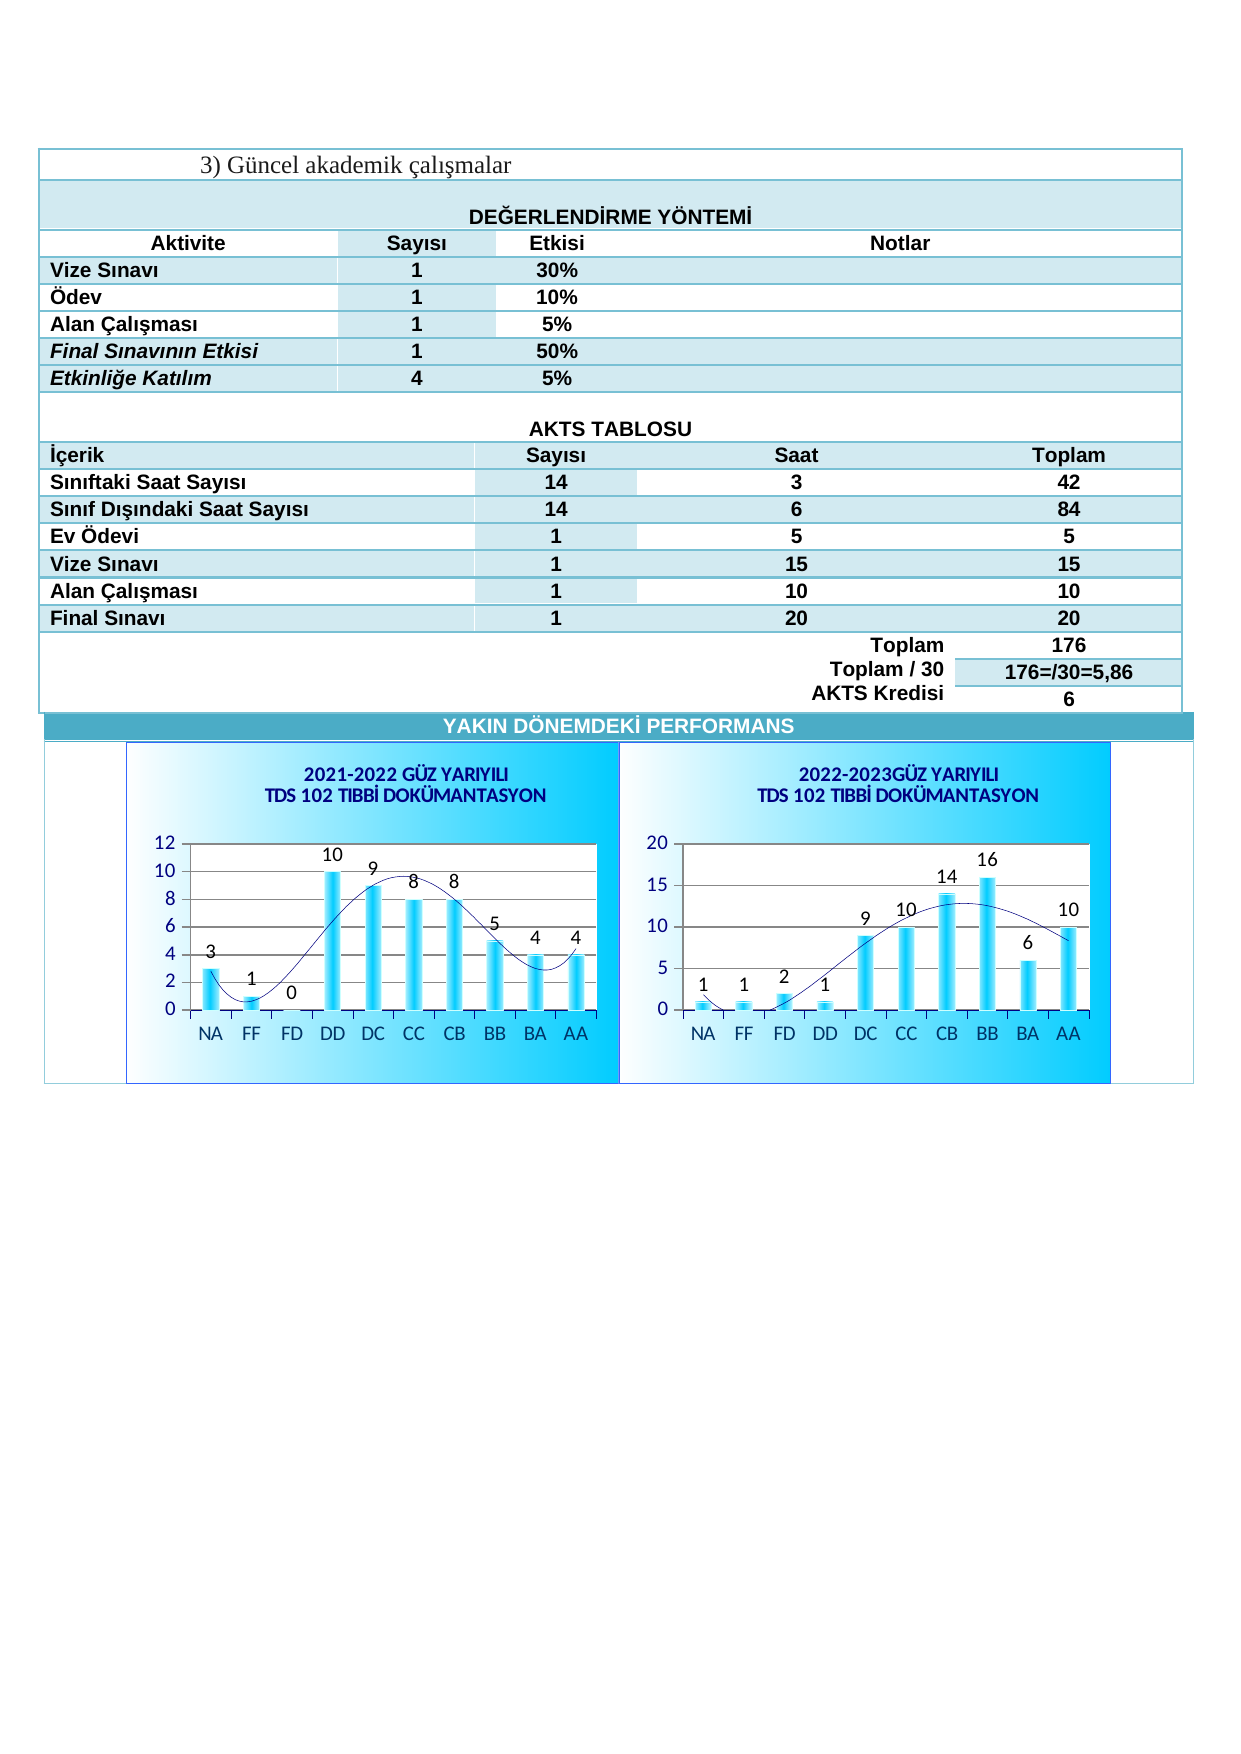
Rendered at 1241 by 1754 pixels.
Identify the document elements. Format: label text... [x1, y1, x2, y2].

table_cell 6 [637, 497, 955, 522]
table_cell [45, 742, 126, 1083]
table_cell [618, 339, 1181, 364]
table_cell 1 [338, 312, 496, 337]
table_cell 14 [475, 497, 637, 522]
table_cell Saat [637, 443, 955, 468]
table_cell [618, 312, 1181, 337]
table_cell [618, 258, 1181, 283]
table_cell 1 [475, 524, 637, 549]
table_cell 6 [955, 687, 1181, 712]
table_cell 10 [637, 579, 955, 603]
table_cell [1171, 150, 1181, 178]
table_cell 30% [496, 258, 618, 283]
table_cell 14 [475, 470, 637, 495]
table_cell Etkisi [496, 231, 618, 256]
table_cell 1 [475, 579, 637, 603]
table_cell Sayısı [338, 231, 496, 256]
table_cell 20 [955, 606, 1181, 631]
table_cell 50% [496, 339, 618, 364]
table_cell İçerik [40, 443, 474, 468]
table_cell [618, 285, 1181, 310]
table_cell Aktivite [40, 231, 337, 256]
table_cell Vize Sınavı [40, 551, 474, 576]
table_cell 15 [637, 551, 955, 576]
table_cell 176 [955, 633, 1181, 658]
table_cell 3 [637, 470, 955, 495]
table_cell DEĞERLENDİRME YÖNTEMİ [40, 181, 1181, 228]
table_cell Final Sınavının Etkisi [40, 339, 337, 364]
table_cell Sayısı [475, 443, 637, 468]
table_cell 1 [338, 339, 496, 364]
table_cell YAKIN DÖNEMDEKİ PERFORMANS [45, 713, 1193, 739]
table_cell 5% [496, 312, 618, 337]
table_cell 1 [475, 606, 637, 631]
table_cell 84 [955, 497, 1181, 522]
table_cell 1 [338, 285, 496, 310]
table_cell Etkinliğe Katılım [40, 366, 337, 391]
table_cell 15 [955, 551, 1181, 576]
table_cell [1111, 742, 1193, 1083]
table_cell 10 [955, 579, 1181, 603]
table_cell Ev Ödevi [40, 524, 474, 549]
table_cell 1 [475, 551, 637, 576]
table_cell Toplam Toplam / 30 AKTS Kredisi [40, 633, 955, 712]
table_cell 20 [637, 606, 955, 631]
table_cell AKTS TABLOSU [40, 393, 1181, 441]
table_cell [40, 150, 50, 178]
table_cell 5 [955, 524, 1181, 549]
table_cell 10% [496, 285, 618, 310]
table_cell Sınıf Dışındaki Saat Sayısı [40, 497, 474, 522]
table_cell Vize Sınavı [40, 258, 337, 283]
table_cell Toplam [955, 443, 1181, 468]
table_cell [618, 366, 1181, 391]
table_cell 1 [338, 258, 496, 283]
table_cell Final Sınavı [40, 606, 474, 631]
table_cell Alan Çalışması [40, 579, 474, 603]
table_cell Ödev [40, 285, 337, 310]
table_cell 5% [496, 366, 618, 391]
table_cell 4 [338, 366, 496, 391]
table_cell Notlar [618, 231, 1181, 256]
table_cell 5 [637, 524, 955, 549]
table_cell Sınıftaki Saat Sayısı [40, 470, 474, 495]
table_cell 42 [955, 470, 1181, 495]
table_cell 176=/30=5,86 [955, 660, 1181, 685]
table_cell Alan Çalışması [40, 312, 337, 337]
